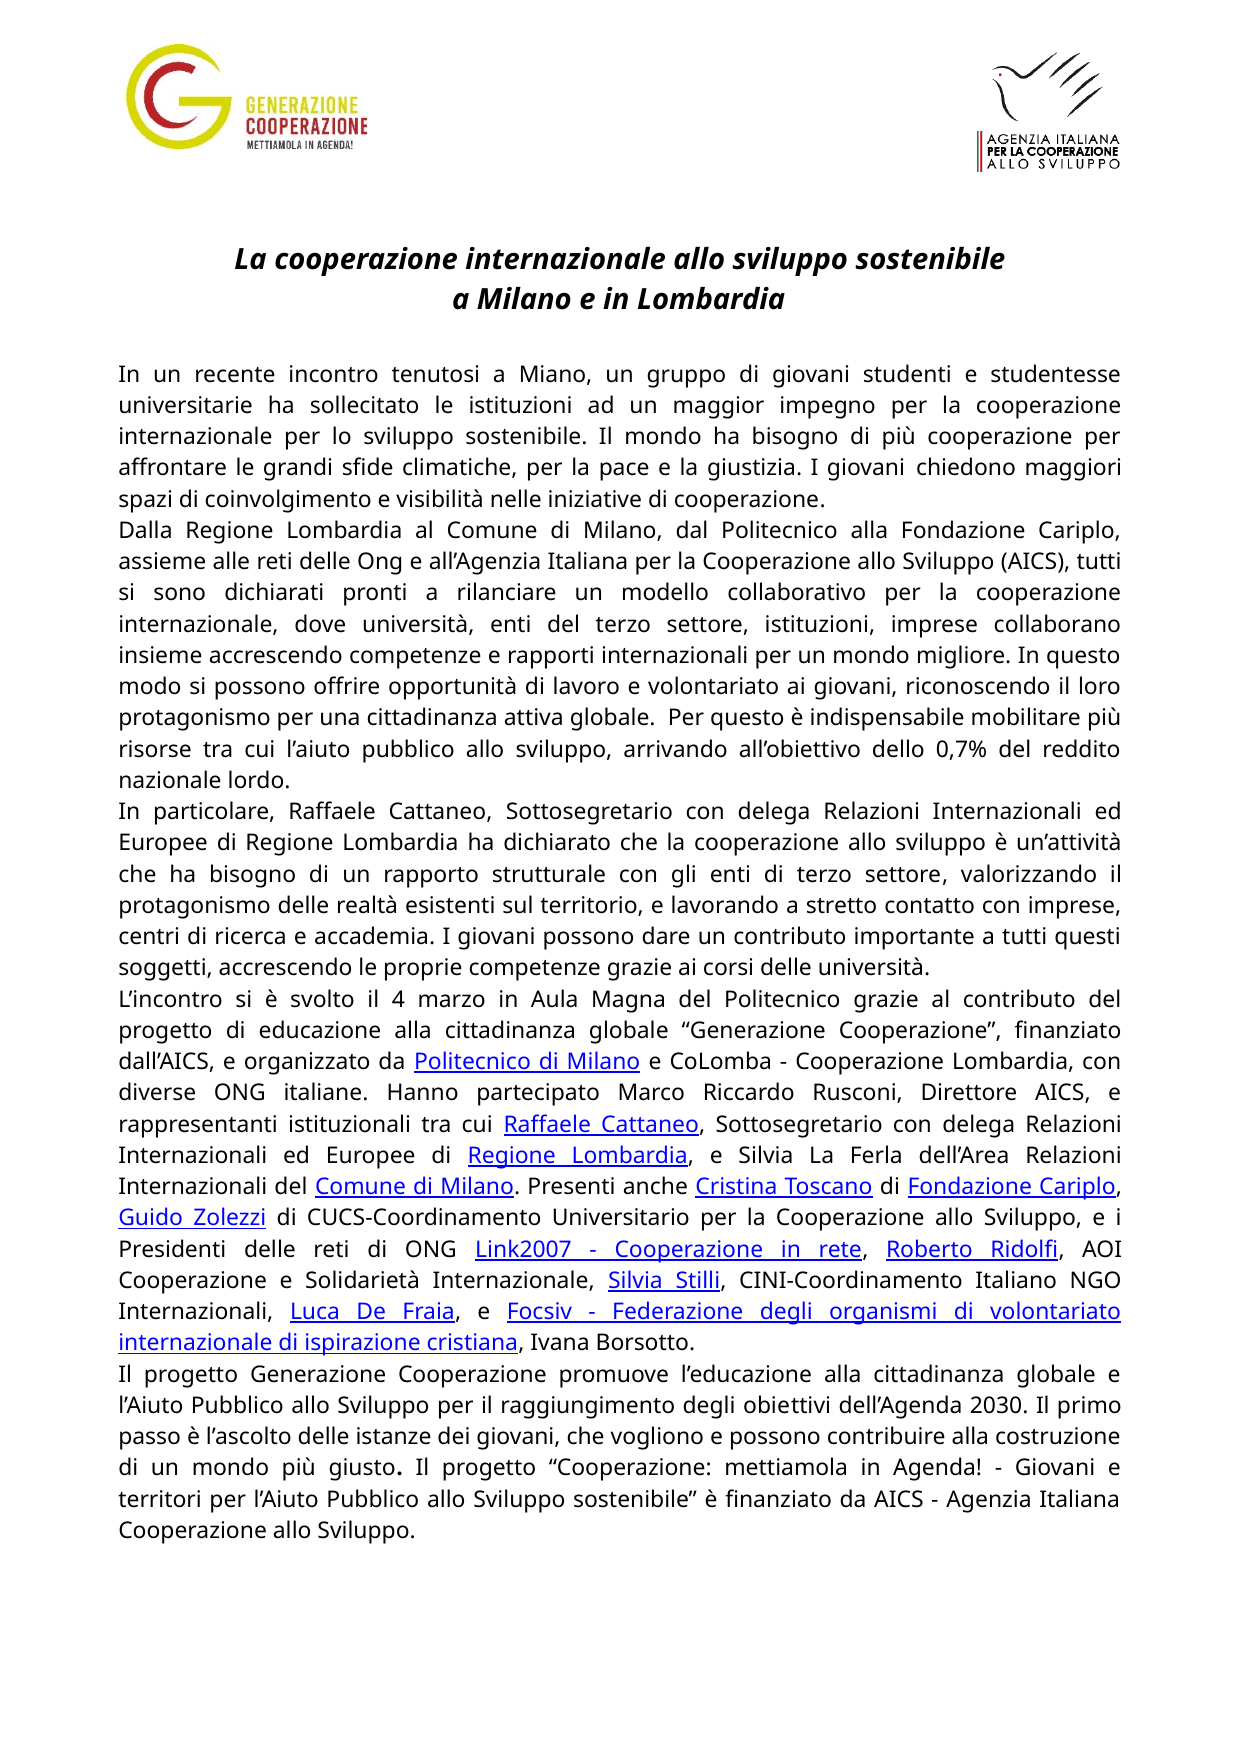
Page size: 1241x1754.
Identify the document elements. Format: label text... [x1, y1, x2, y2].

text Il progetto Generazione Cooperazione promuove l’educazione alla cittadinanza globale e l’Aiuto Pubblico allo Sviluppo per il raggiungimento degli obiettivi dell’Agenda 2030. Il primo passo è l’ascolto delle istanze dei giovani, che vogliono e possono contribuire alla costruzione di un mondo più giusto. Il progetto “Cooperazione: mettiamola in Agenda! - Giovani e territori per l’Aiuto Pubblico allo Sviluppo sostenibile” è finanziato da AICS - Agenzia Italiana Cooperazione allo Sviluppo. [118, 1357, 1122, 1545]
text In particolare, Raffaele Cattaneo, Sottosegretario con delega Relazioni Internazionali ed Europee di Regione Lombardia ha dichiarato che la cooperazione allo sviluppo è un’attività che ha bisogno di un rapporto strutturale con gli enti di terzo settore, valorizzando il protagonismo delle realtà esistenti sul territorio, e lavorando a stretto contatto con imprese, centri di ricerca e accademia. I giovani possono dare un contributo importante a tutti questi soggetti, accrescendo le proprie competenze grazie ai corsi delle università. [118, 795, 1122, 982]
text La cooperazione internazionale allo sviluppo sostenibile [118, 238, 1122, 278]
picture [126, 44, 368, 149]
text L’incontro si è svolto il 4 marzo in Aula Magna del Politecnico grazie al contributo del progetto di educazione alla cittadinanza globale “Generazione Cooperazione”, finanziato dall’AICS, e organizzato da Politecnico di Milano e CoLomba - Cooperazione Lombardia, con diverse ONG italiane. Hanno partecipato Marco Riccardo Rusconi, Direttore AICS, e rappresentanti istituzionali tra cui Raffaele Cattaneo, Sottosegretario con delega Relazioni Internazionali ed Europee di Regione Lombardia, e Silvia La Ferla dell’Area Relazioni Internazionali del Comune di Milano. Presenti anche Cristina Toscano di Fondazione Cariplo, Guido Zolezzi di CUCS-Coordinamento Universitario per la Cooperazione allo Sviluppo, e i Presidenti delle reti di ONG Link2007 - Cooperazione in rete, Roberto Ridolfi, AOI Cooperazione e Solidarietà Internazionale, Silvia Stilli, CINI-Coordinamento Italiano NGO Internazionali, Luca De Fraia, e Focsiv - Federazione degli organismi di volontariato internazionale di ispirazione cristiana, Ivana Borsotto. [118, 982, 1122, 1357]
text In un recente incontro tenutosi a Miano, un gruppo di giovani studenti e studentesse universitarie ha sollecitato le istituzioni ad un maggior impegno per la cooperazione internazionale per lo sviluppo sostenibile. Il mondo ha bisogno di più cooperazione per affrontare le grandi sfide climatiche, per la pace e la giustizia. I giovani chiedono maggiori spazi di coinvolgimento e visibilità nelle iniziative di cooperazione. [118, 357, 1122, 514]
text Dalla Regione Lombardia al Comune di Milano, dal Politecnico alla Fondazione Cariplo, assieme alle reti delle Ong e all’Agenzia Italiana per la Cooperazione allo Sviluppo (AICS), tutti si sono dichiarati pronti a rilanciare un modello collaborativo per la cooperazione internazionale, dove università, enti del terzo settore, istituzioni, imprese collaborano insieme accrescendo competenze e rapporti internazionali per un mondo migliore. In questo modo si possono offrire opportunità di lavoro e volontariato ai giovani, riconoscendo il loro protagonismo per una cittadinanza attiva globale. Per questo è indispensabile mobilitare più risorse tra cui l’aiuto pubblico allo sviluppo, arrivando all’obiettivo dello 0,7% del reddito nazionale lordo. [118, 514, 1122, 795]
text a Milano e in Lombardia [118, 278, 1122, 318]
picture [972, 49, 1123, 174]
